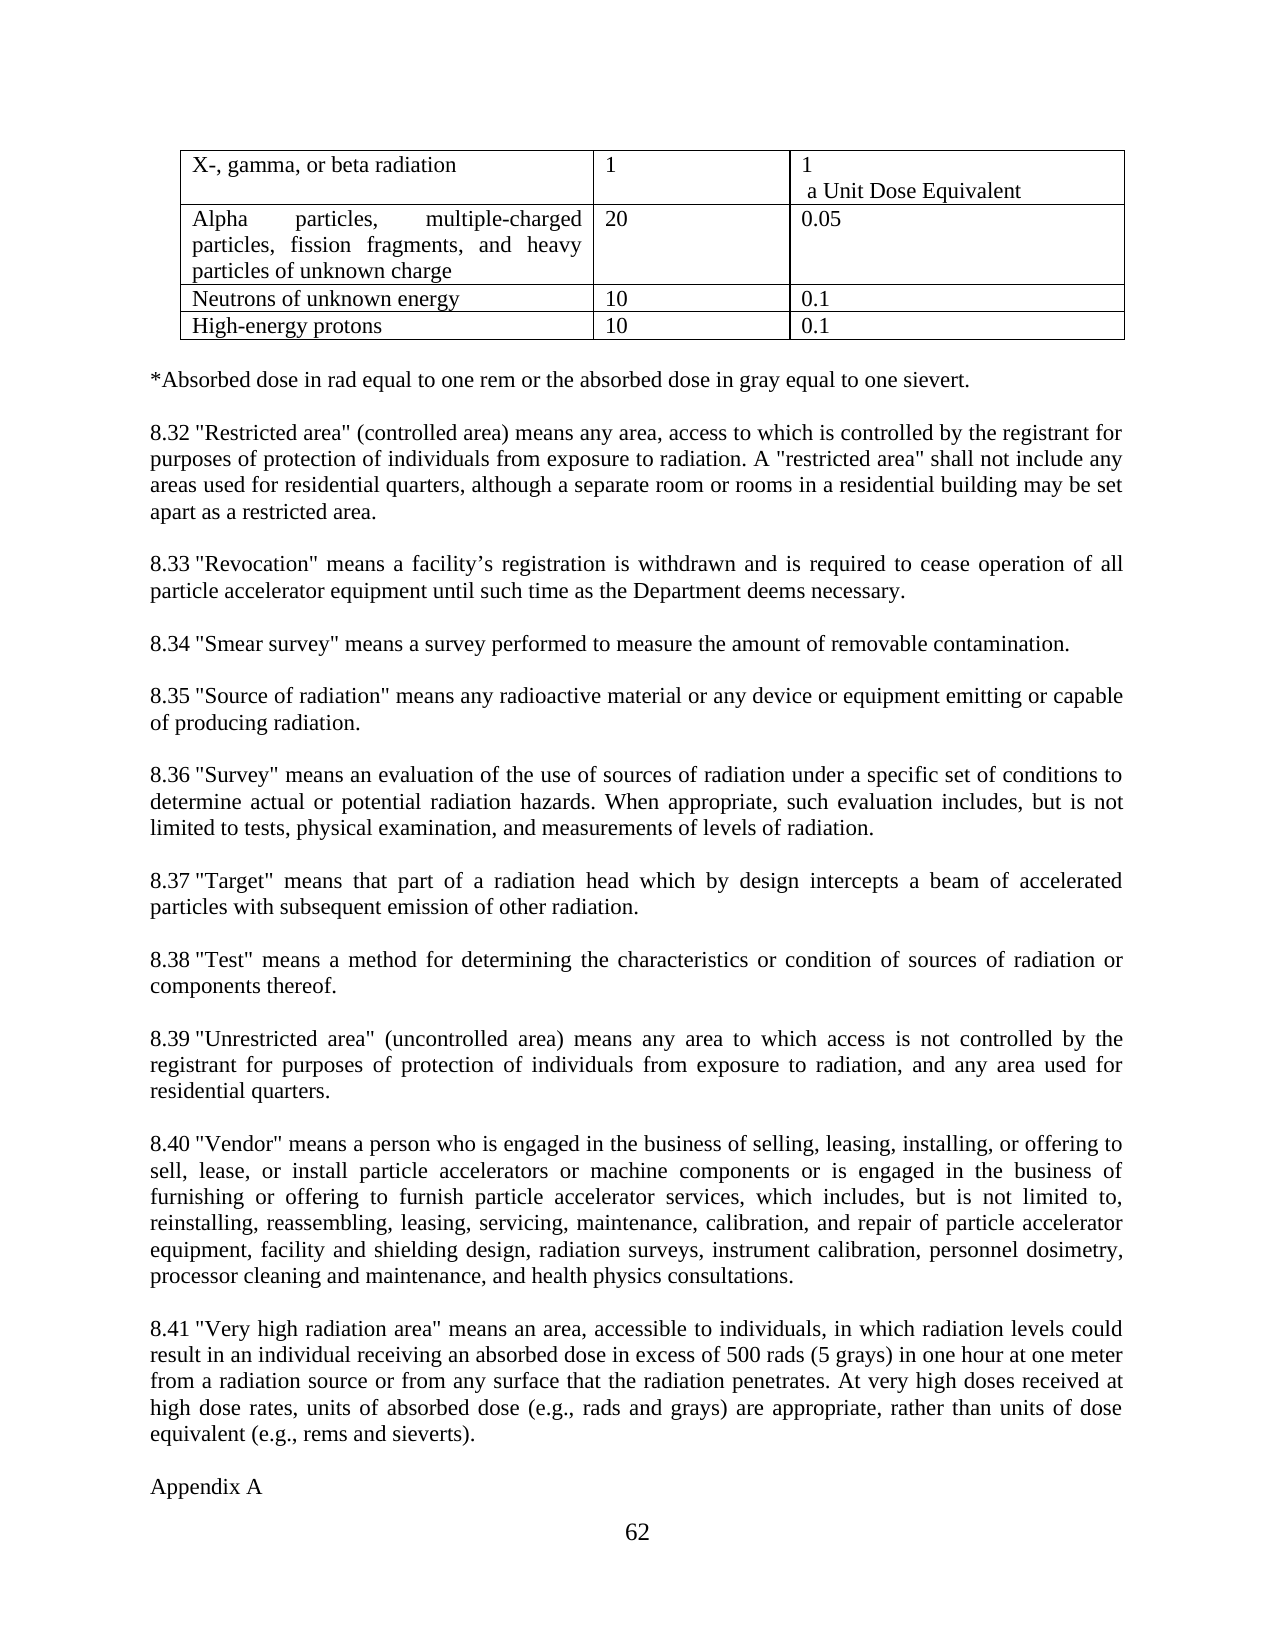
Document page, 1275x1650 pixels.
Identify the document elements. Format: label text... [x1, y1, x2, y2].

text 8.34 "Smear survey" means a survey performed to measure the amount of removable contamination. [150, 629, 1125, 656]
table_cell 20 [594, 205, 789, 284]
table_cell High-energy protons [181, 312, 593, 339]
text Appendix A [150, 1473, 1125, 1499]
table_cell 1 a Unit Dose Equivalent [791, 151, 1124, 204]
table_cell 1 [594, 151, 789, 204]
table_cell 10 [594, 312, 789, 339]
table_cell 0.1 [791, 285, 1124, 311]
table_cell 0.05 [791, 205, 1124, 284]
text 8.32 "Restricted area" (controlled area) means any area, access to which is controlled by the registrant for purposes of protection of individuals from exposure to radiation. A "restricted area" shall not include any areas used for residential quarters, although a separate room or rooms in a residential building may be set apart as a restricted area. [150, 419, 1125, 524]
text 8.37 "Target" means that part of a radiation head which by design intercepts a beam of accelerated particles with subsequent emission of other radiation. [150, 867, 1125, 919]
text 8.36 "Survey" means an evaluation of the use of sources of radiation under a specific set of conditions to determine actual or potential radiation hazards. When appropriate, such evaluation includes, but is not limited to tests, physical examination, and measurements of levels of radiation. [150, 761, 1125, 840]
text *Absorbed dose in rad equal to one rem or the absorbed dose in gray equal to one sievert. [150, 366, 1125, 392]
text 8.39 "Unrestricted area" (uncontrolled area) means any area to which access is not controlled by the registrant for purposes of protection of individuals from exposure to radiation, and any area used for residential quarters. [150, 1025, 1125, 1104]
text 8.40 "Vendor" means a person who is engaged in the business of selling, leasing, installing, or offering to sell, lease, or install particle accelerators or machine components or is engaged in the business of furnishing or offering to furnish particle accelerator services, which includes, but is not limited to, reinstalling, reassembling, leasing, servicing, maintenance, calibration, and repair of particle accelerator equipment, facility and shielding design, radiation surveys, instrument calibration, personnel dosimetry, processor cleaning and maintenance, and health physics consultations. [150, 1130, 1125, 1288]
table_cell 0.1 [791, 312, 1124, 339]
text 8.38 "Test" means a method for determining the characteristics or condition of sources of radiation or components thereof. [150, 946, 1125, 998]
table_cell 10 [594, 285, 789, 311]
text 8.41 "Very high radiation area" means an area, accessible to individuals, in which radiation levels could result in an individual receiving an absorbed dose in excess of 500 rads (5 grays) in one hour at one meter from a radiation source or from any surface that the radiation penetrates. At very high doses received at high dose rates, units of absorbed dose (e.g., rads and grays) are appropriate, rather than units of dose equivalent (e.g., rems and sieverts). [150, 1315, 1125, 1447]
table_cell X-, gamma, or beta radiation [181, 151, 593, 204]
text 8.35 "Source of radiation" means any radioactive material or any device or equipment emitting or capable of producing radiation. [150, 682, 1125, 735]
table_cell Alpha particles, multiple-charged particles, fission fragments, and heavy particles of unknown charge [181, 205, 593, 284]
text 8.33 "Revocation" means a facility’s registration is withdrawn and is required to cease operation of all particle accelerator equipment until such time as the Department deems necessary. [150, 551, 1125, 603]
table_cell Neutrons of unknown energy [181, 285, 593, 311]
